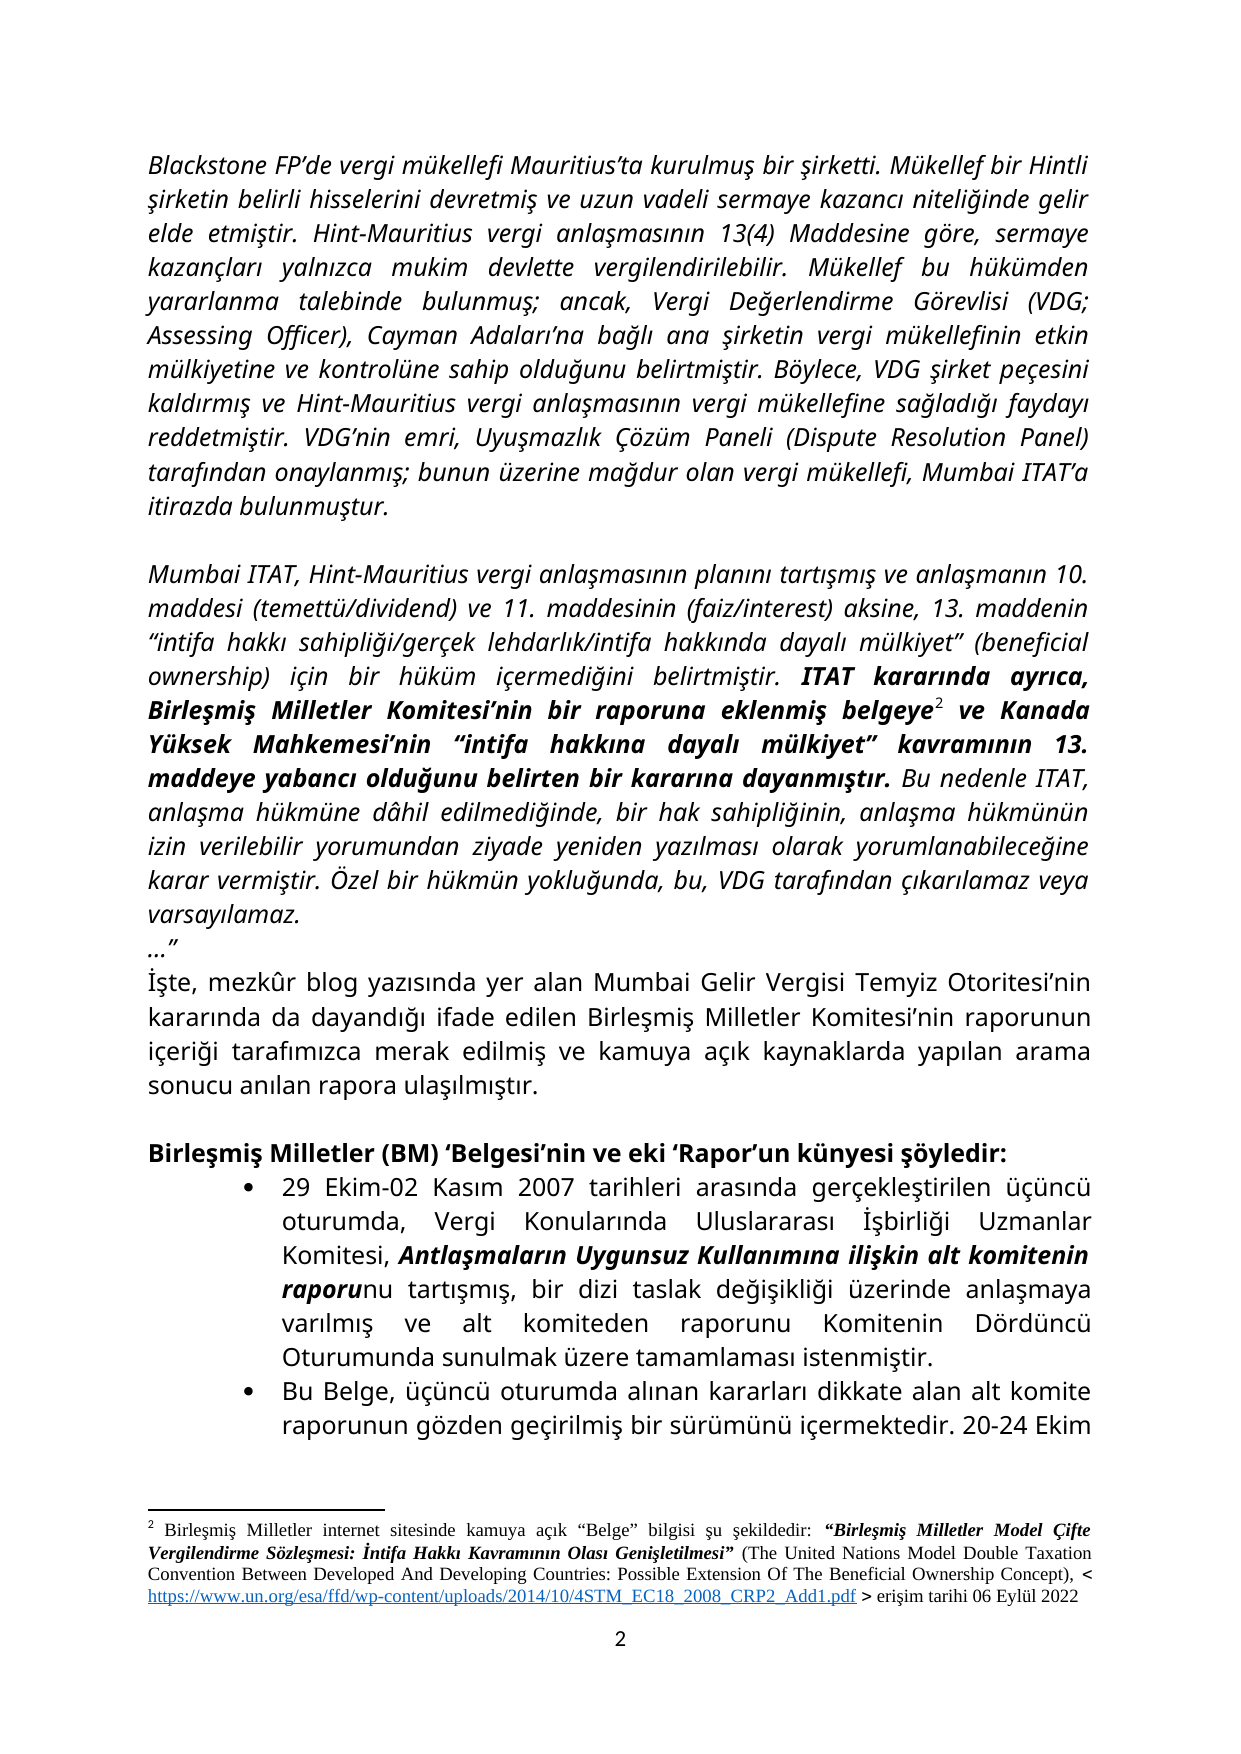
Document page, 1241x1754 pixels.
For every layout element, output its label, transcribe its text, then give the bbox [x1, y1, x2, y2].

text …” [148, 931, 1093, 965]
text Blackstone FP’de vergi mükellefi Mauritius’ta kurulmuş bir şirketti. Mükellef bir Hintli şirketin belirli hisselerini devretmiş ve uzun vadeli sermaye kazancı niteliğinde gelir elde etmiştir. Hint-Mauritius vergi anlaşmasının 13(4) Maddesine göre, sermaye kazançları yalnızca mukim devlette vergilendirilebilir. Mükellef bu hükümden yararlanma talebinde bulunmuş; ancak, Vergi Değerlendirme Görevlisi (VDG; Assessing Officer), Cayman Adaları’na bağlı ana şirketin vergi mükellefinin etkin mülkiyetine ve kontrolüne sahip olduğunu belirtmiştir. Böylece, VDG şirket peçesini kaldırmış ve Hint-Mauritius vergi anlaşmasının vergi mükellefine sağladığı faydayı reddetmiştir. VDG’nin emri, Uyuşmazlık Çözüm Paneli (Dispute Resolution Panel) tarafından onaylanmış; bunun üzerine mağdur olan vergi mükellefi, Mumbai ITAT’a itirazda bulunmuştur. [148, 148, 1093, 522]
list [244, 1374, 1093, 1442]
text Birleşmiş Milletler (BM) ‘Belgesi’nin ve eki ‘Rapor’un künyesi şöyledir: [148, 1135, 1093, 1169]
text İşte, mezkûr blog yazısında yer alan Mumbai Gelir Vergisi Temyiz Otoritesi’nin kararında da dayandığı ifade edilen Birleşmiş Milletler Komitesi’nin raporunun içeriği tarafımızca merak edilmiş ve kamuya açık kaynaklarda yapılan arama sonucu anılan rapora ulaşılmıştır. [148, 965, 1093, 1101]
list 29 Ekim-02 Kasım 2007 tarihleri arasında gerçekleştirilen üçüncü oturumda, Vergi Konularında Uluslararası İşbirliği Uzmanlar Komitesi, Antlaşmaların Uygunsuz Kullanımına ilişkin alt komitenin raporunu tartışmış, bir dizi taslak değişikliği üzerinde anlaşmaya varılmış ve alt komiteden raporunu Komitenin Dördüncü Oturumunda sunulmak üzere tamamlaması istenmiştir. [244, 1169, 1093, 1374]
text Mumbai ITAT, Hint-Mauritius vergi anlaşmasının planını tartışmış ve anlaşmanın 10. maddesi (temettü/dividend) ve 11. maddesinin (faiz/interest) aksine, 13. maddenin “intifa hakkı sahipliği/gerçek lehdarlık/intifa hakkında dayalı mülkiyet” (beneficial ownership) için bir hüküm içermediğini belirtmiştir. ITAT kararında ayrıca, Birleşmiş Milletler Komitesi’nin bir raporuna eklenmiş belgeye ve Kanada Yüksek Mahkemesi’nin “intifa hakkına dayalı mülkiyet” kavramının 13. maddeye yabancı olduğunu belirten bir kararına dayanmıştır. Bu nedenle ITAT, anlaşma hükmüne dâhil edilmediğinde, bir hak sahipliğinin, anlaşma hükmünün izin verilebilir yorumundan ziyade yeniden yazılması olarak yorumlanabileceğine karar vermiştir. Özel bir hükmün yokluğunda, bu, VDG tarafından çıkarılamaz veya varsayılamaz. [148, 556, 1093, 931]
